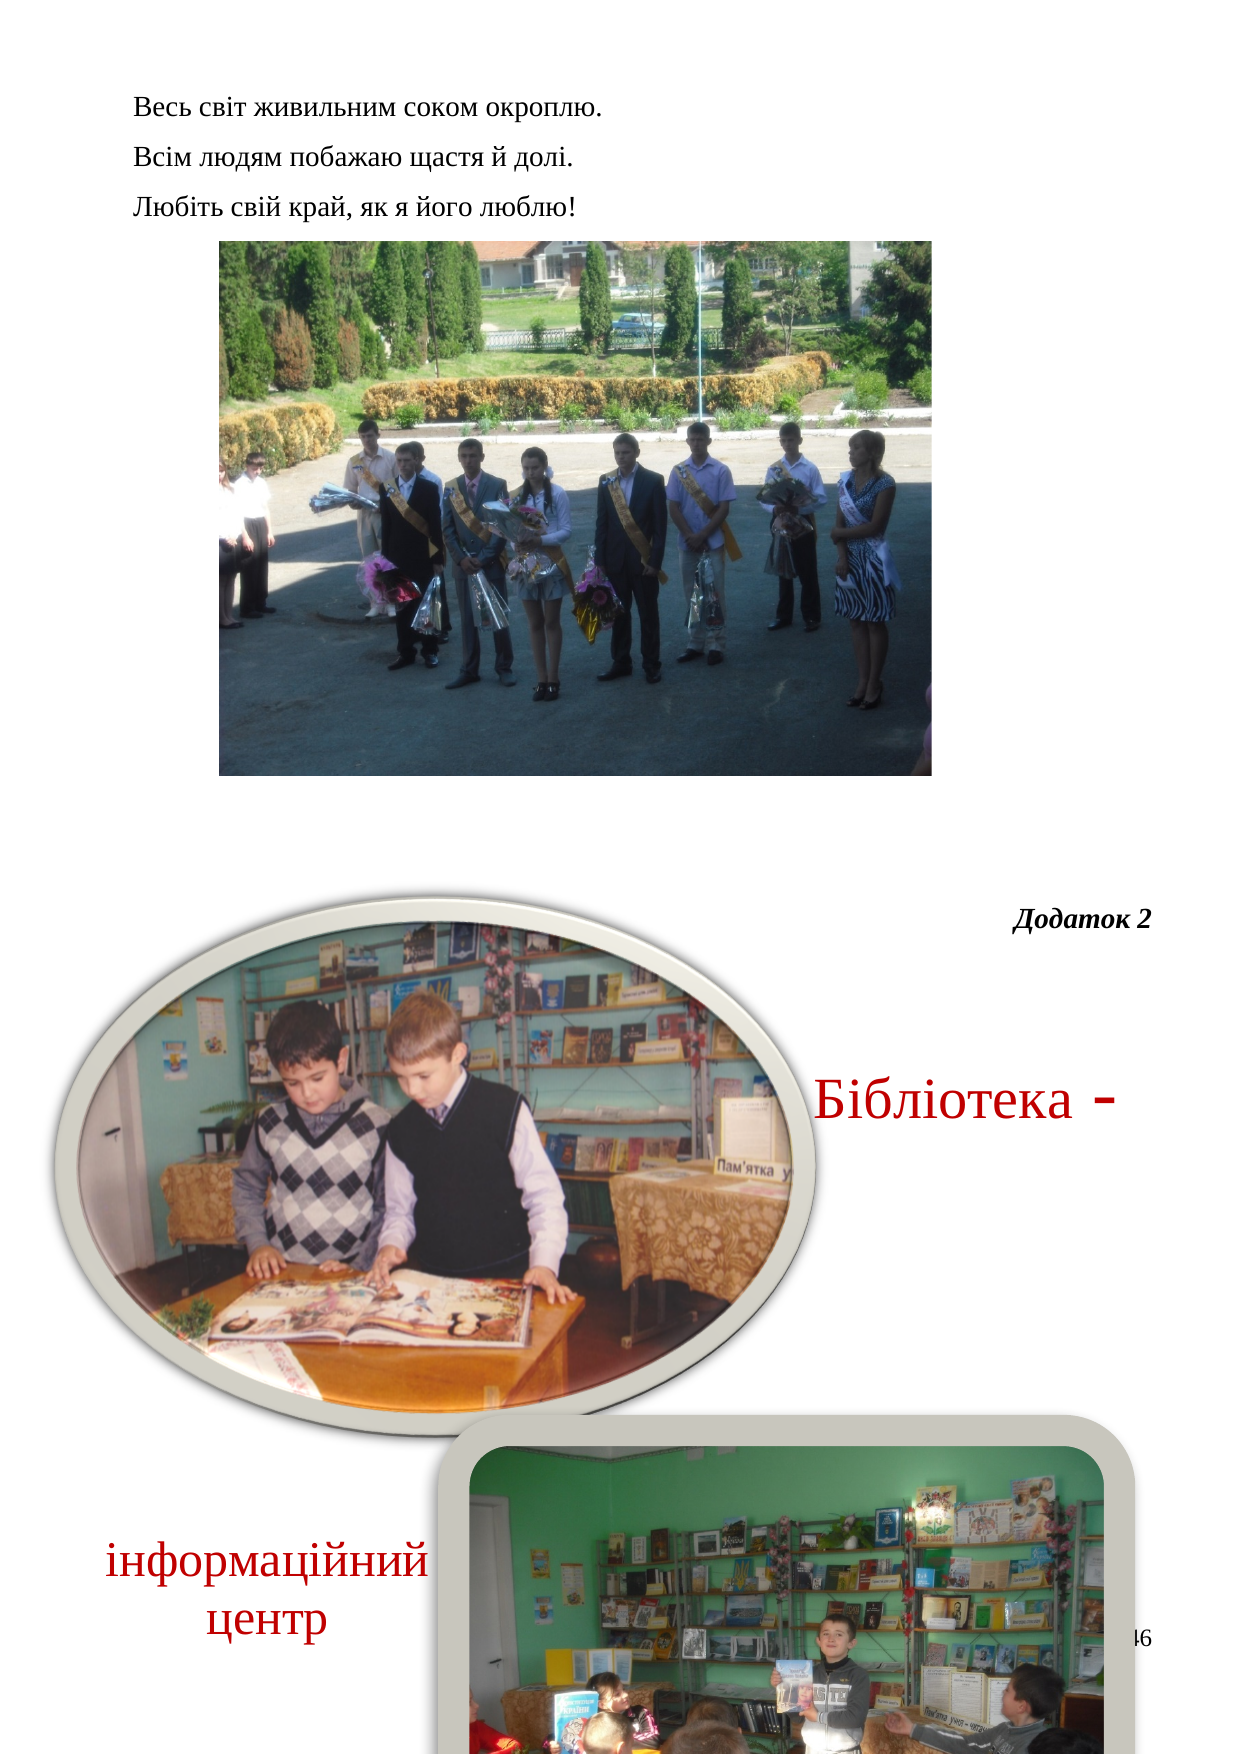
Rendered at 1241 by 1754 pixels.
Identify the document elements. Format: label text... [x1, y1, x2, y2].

text Додаток 2 [133, 901, 1152, 934]
picture [825, 1099, 836, 1115]
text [133, 89, 1152, 223]
picture [34, 876, 836, 1458]
picture [219, 241, 932, 776]
picture [825, 1082, 836, 1097]
picture [470, 1447, 1103, 1754]
